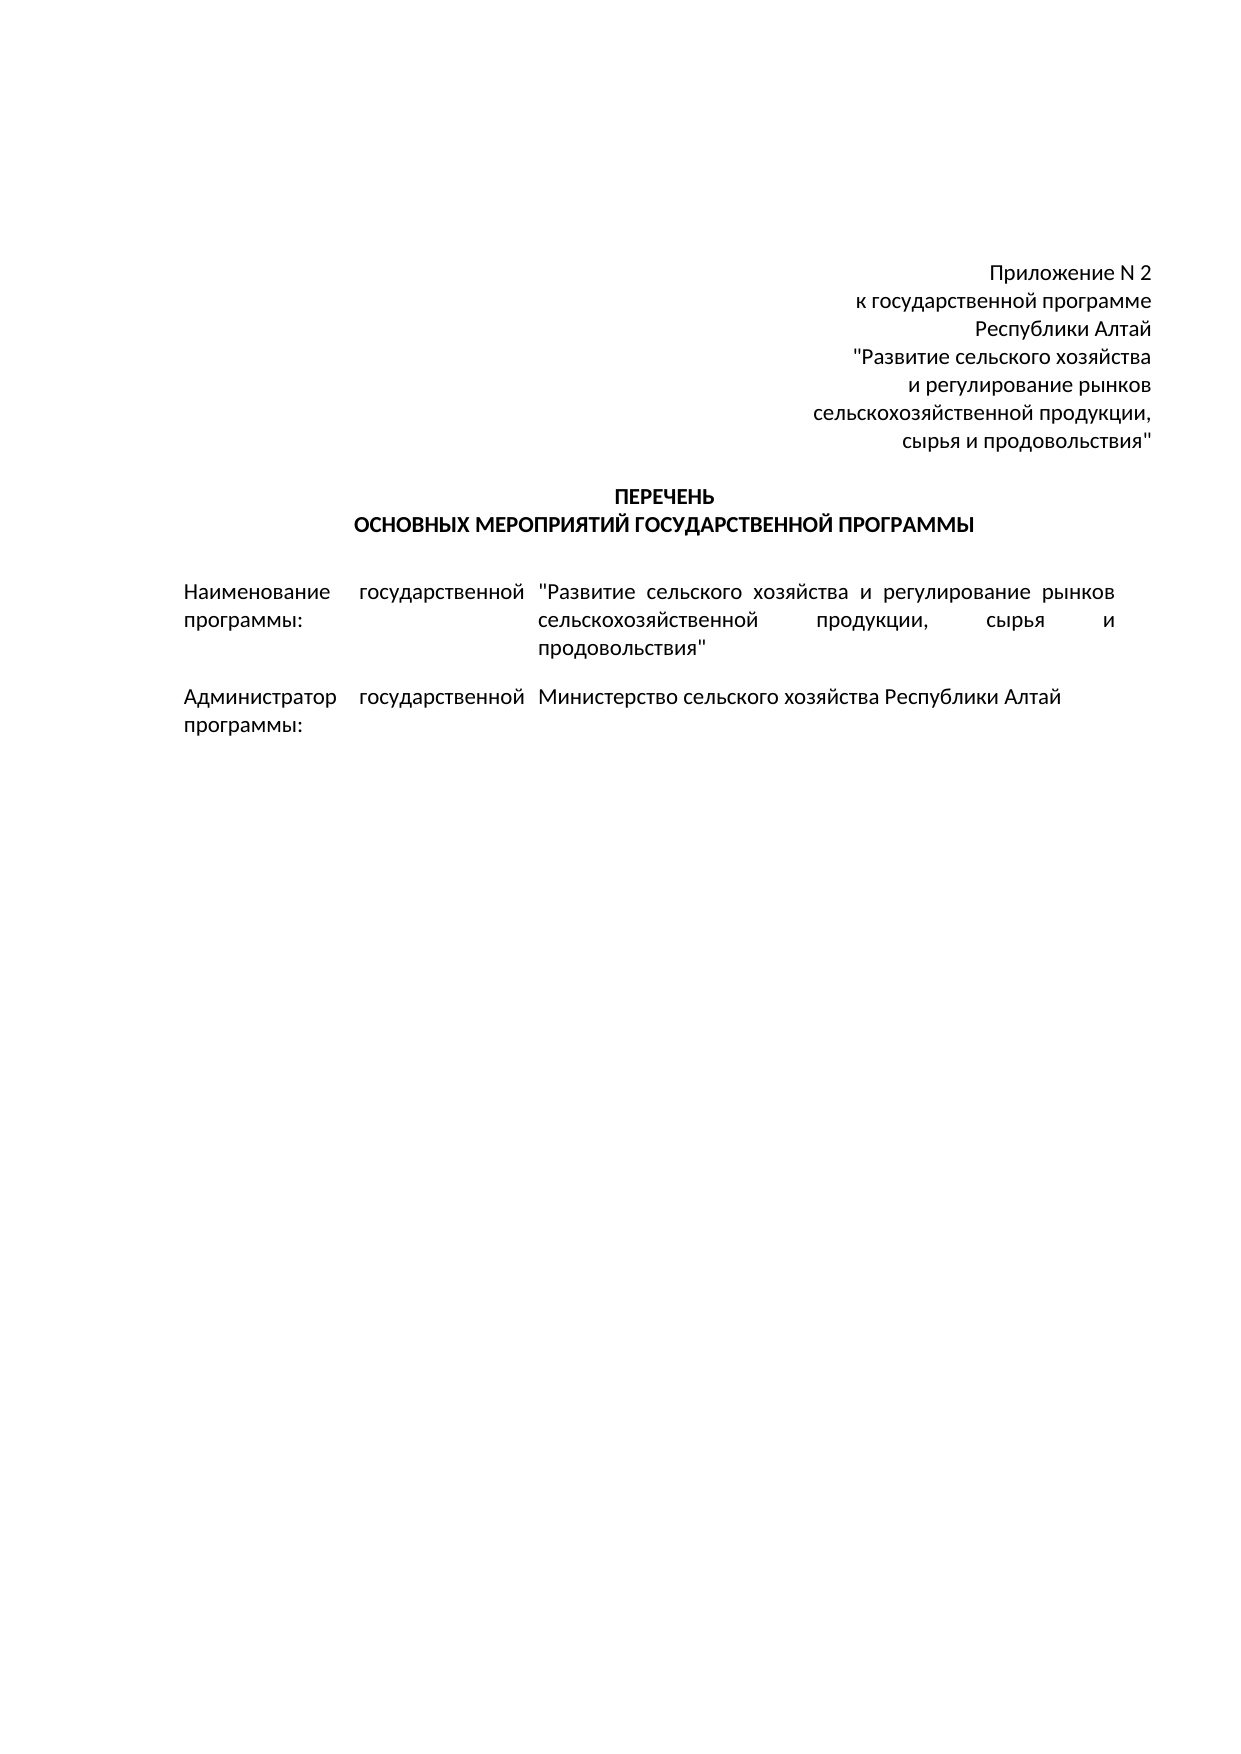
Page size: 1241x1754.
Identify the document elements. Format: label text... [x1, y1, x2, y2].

text Республики Алтай [177, 314, 1152, 342]
table_header Наименование государственной программы: [177, 566, 531, 672]
table_cell Администратор государственной программы: [177, 672, 531, 749]
title ОСНОВНЫХ МЕРОПРИЯТИЙ ГОСУДАРСТВЕННОЙ ПРОГРАММЫ [177, 510, 1152, 538]
text сырья и продовольствия" [177, 426, 1152, 454]
text "Развитие сельского хозяйства [177, 342, 1152, 370]
table_cell Министерство сельского хозяйства Республики Алтай [531, 672, 1122, 749]
text и регулирование рынков [177, 370, 1152, 398]
text к государственной программе [177, 286, 1152, 314]
table_header "Развитие сельского хозяйства и регулирование рынков сельскохозяйственной продукции, сырья и продовольствия" [531, 566, 1122, 672]
title ПЕРЕЧЕНЬ [177, 482, 1152, 510]
text сельскохозяйственной продукции, [177, 398, 1152, 426]
text Приложение N 2 [177, 258, 1152, 286]
